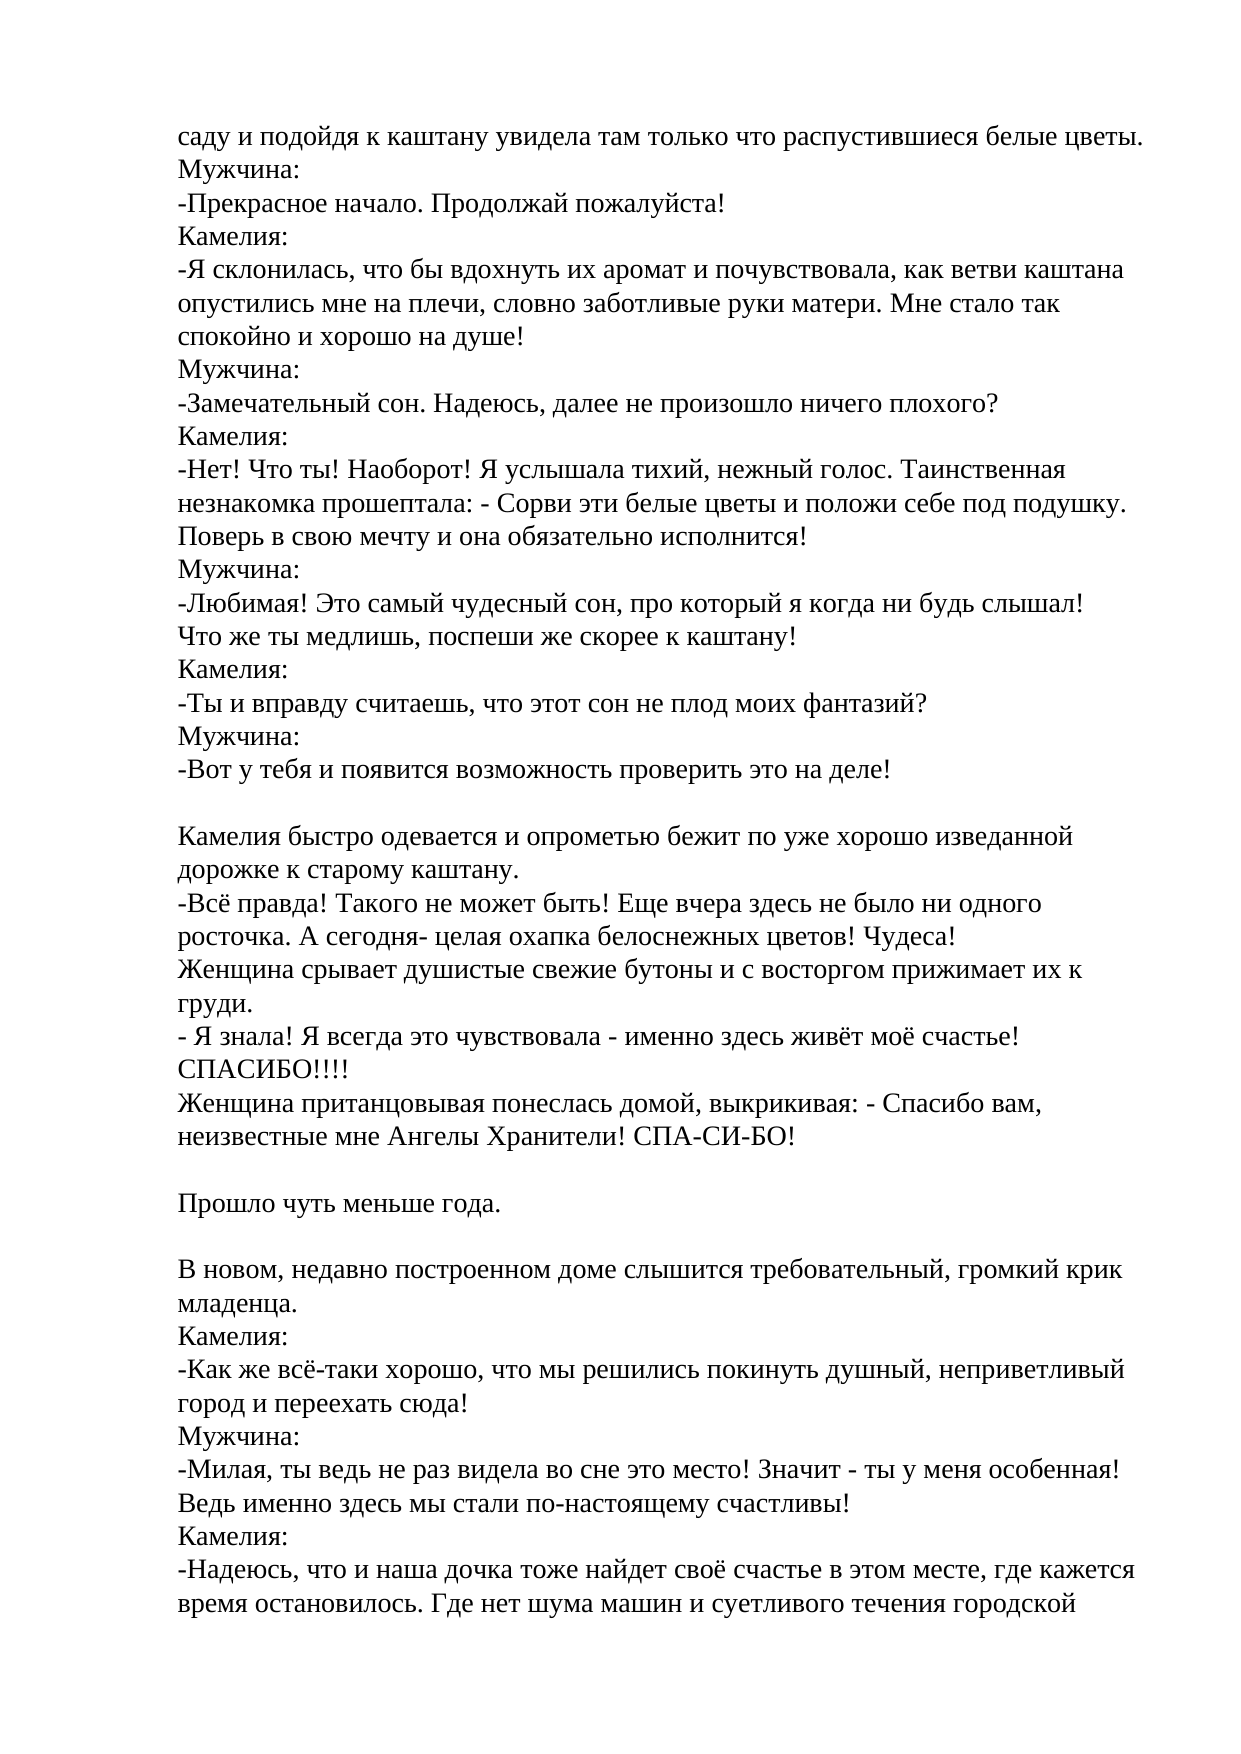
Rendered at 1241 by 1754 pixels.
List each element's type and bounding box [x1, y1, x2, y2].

text [177, 118, 1152, 1618]
